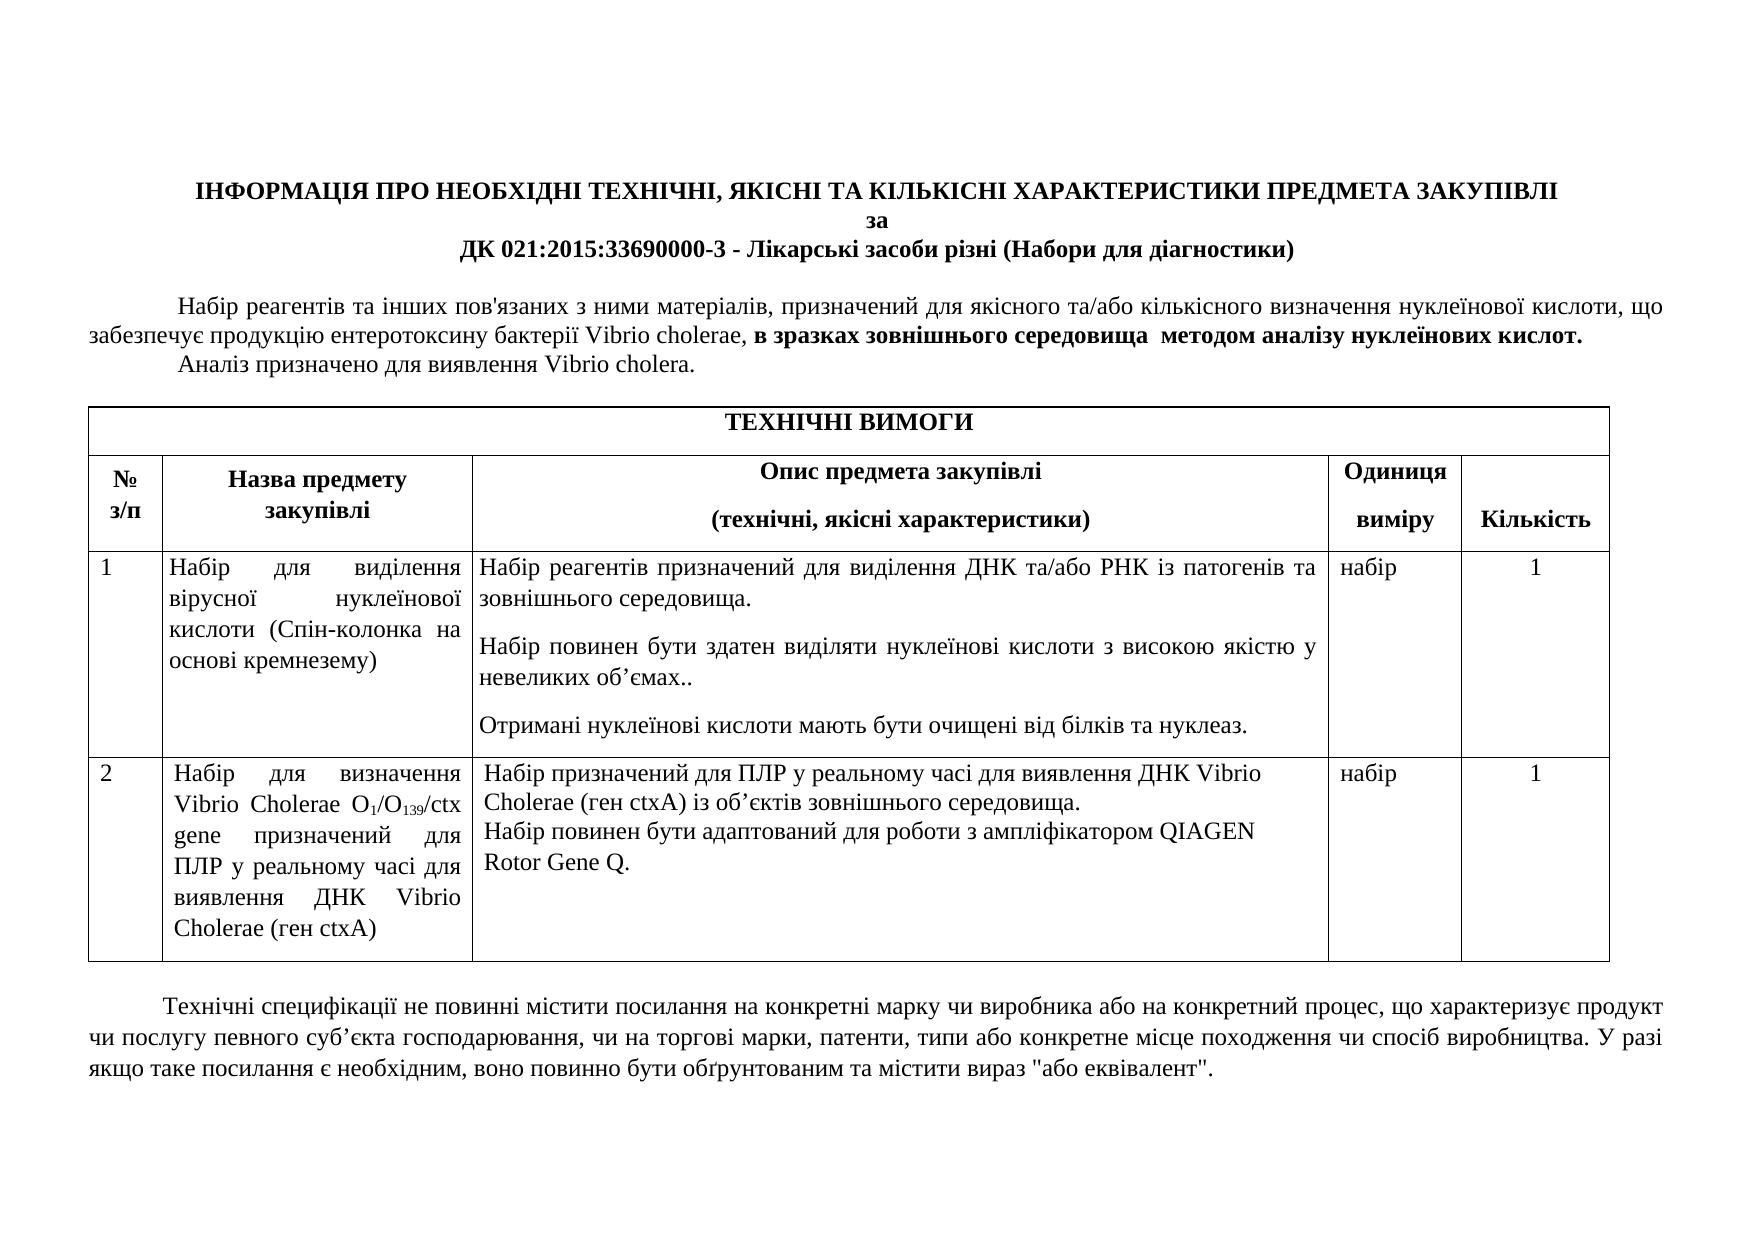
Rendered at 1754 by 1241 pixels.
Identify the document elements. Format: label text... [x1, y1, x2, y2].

table_cell Опис предмета закупівлі (технічні, якісні характеристики) [473, 456, 1328, 551]
text Технічні специфікації не повинні містити посилання на конкретні марку чи виробника або на конкретний процес, що характеризує продукт чи послугу певного суб’єкта господарювання, чи на торгові марки, патенти, типи або конкретне місце походження чи спосіб виробництва. У разі якщо таке посилання є необхідним, воно повинно бути обґрунтованим та містити вираз "або еквівалент". [88, 991, 1665, 1082]
table_cell Назва предмету закупівлі [163, 456, 472, 551]
table_cell Одиниця виміру [1329, 456, 1461, 551]
table_header ТЕХНІЧНІ ВИМОГИ [89, 408, 1609, 455]
text Набір реагентів та інших пов'язаних з ними матеріалів, призначений для якісного та/або кількісного визначення нуклеїнової кислоти, що забезпечує продукцію ентеротоксину бактерії Vibrio cholerae, в зразках зовнішнього середовища методом аналізу нуклеїнових кислот. [88, 291, 1665, 349]
table_cell Набір реагентів призначений для виділення ДНК та/або РНК із патогенів та зовнішнього середовища. Набір повинен бути здатен виділяти нуклеїнові кислоти з високою якістю у невеликих об’ємах.. Отримані нуклеїнові кислоти мають бути очищені від білків та нуклеаз. [473, 552, 1328, 757]
table_cell 1 [1462, 552, 1609, 757]
table_cell Кількість [1462, 456, 1609, 551]
text Аналіз призначено для виявлення Vibrio cholera. [88, 349, 1665, 378]
text ІНФОРМАЦІЯ ПРО НЕОБХІДНІ ТЕХНІЧНІ, ЯКІСНІ ТА КІЛЬКІСНІ ХАРАКТЕРИСТИКИ ПРЕДМЕТА ЗАКУПІВЛІ [88, 176, 1665, 205]
table_cell набір [1329, 758, 1461, 961]
table_cell набір [1329, 552, 1461, 757]
table_cell 1 [1462, 758, 1609, 961]
text за [88, 205, 1665, 234]
table_cell № з/п [89, 456, 162, 551]
table_cell Набір для виділення вірусної нуклеїнової кислоти (Спін-колонка на основі кремнезему) [163, 552, 472, 757]
table_cell Набір для визначення Vibrio Cholerae О1/О139/сtx gene призначений для ПЛР у реальному часі для виявлення ДНК Vibrio Cholerae (ген ctxA) [163, 758, 472, 961]
table_cell 2 [89, 758, 162, 961]
table_cell 1 [89, 552, 162, 757]
table_cell Набір призначений для ПЛР у реальному часі для виявлення ДНК Vibrio Cholerae (ген ctxA) із об’єктів зовнішнього середовища. Набір повинен бути адаптований для роботи з ампліфікатором QIAGEN Rotor Gene Q. [473, 758, 1328, 961]
text ДК 021:2015:33690000-3 - Лікарські засоби різні (Набори для діагностики) [88, 234, 1665, 263]
